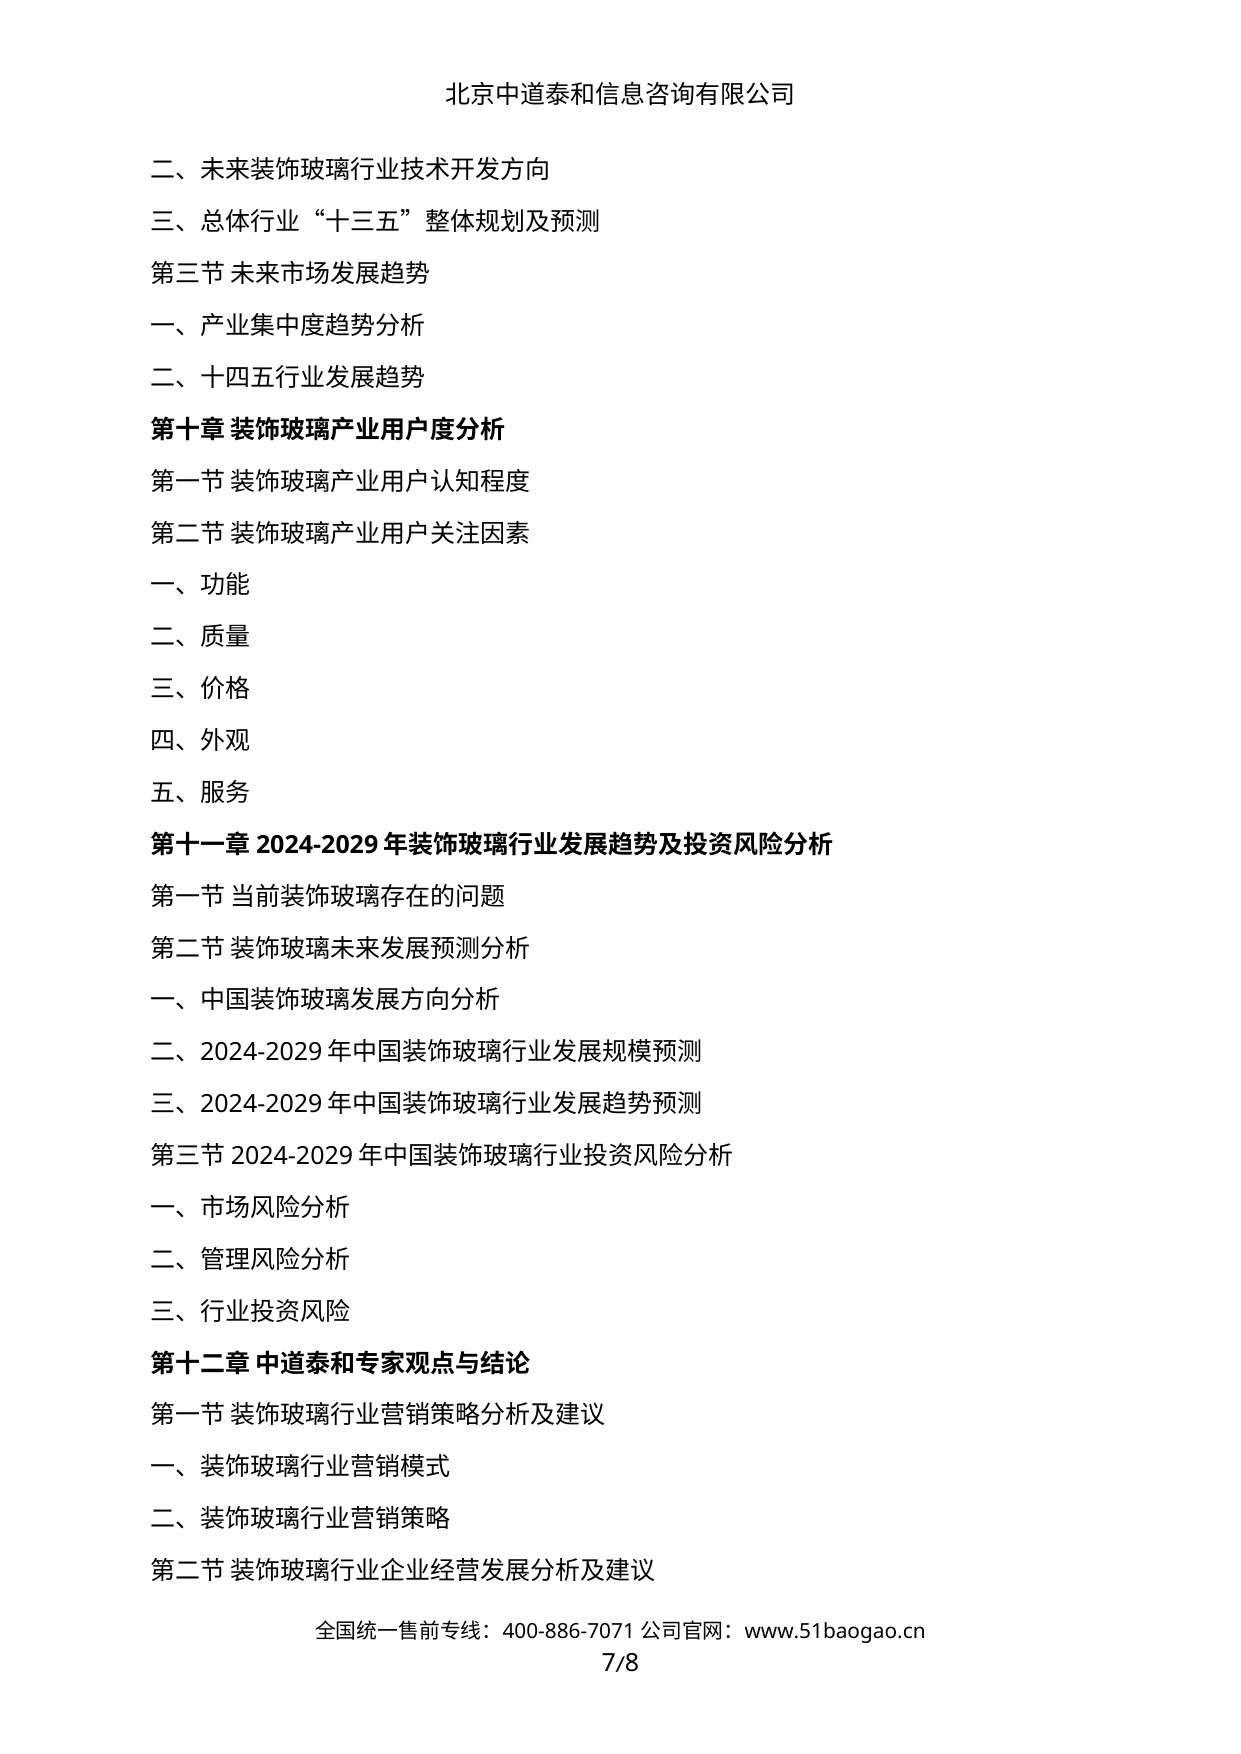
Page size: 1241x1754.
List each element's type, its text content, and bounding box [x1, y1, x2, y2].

text 一、装饰玻璃行业营销模式 [150, 1447, 1090, 1483]
text 二、未来装饰玻璃行业技术开发方向 [150, 150, 1090, 186]
text 第二节 装饰玻璃未来发展预测分析 [150, 928, 1090, 964]
text 一、产业集中度趋势分析 [150, 306, 1090, 342]
text 一、市场风险分析 [150, 1187, 1090, 1224]
text 第二节 装饰玻璃产业用户关注因素 [150, 513, 1090, 549]
text 第三节 2024-2029年中国装饰玻璃行业投资风险分析 [150, 1136, 1090, 1172]
text 第十章 装饰玻璃产业用户度分析 [150, 409, 1090, 446]
text 一、功能 [150, 565, 1090, 601]
text 一、中国装饰玻璃发展方向分析 [150, 980, 1090, 1016]
text 第一节 装饰玻璃产业用户认知程度 [150, 461, 1090, 497]
text 三、行业投资风险 [150, 1291, 1090, 1327]
text 四、外观 [150, 721, 1090, 757]
text 第一节 装饰玻璃行业营销策略分析及建议 [150, 1395, 1090, 1431]
text 二、质量 [150, 617, 1090, 653]
text 第三节 未来市场发展趋势 [150, 254, 1090, 290]
text 第十二章 中道泰和专家观点与结论 [150, 1343, 1090, 1379]
text 三、2024-2029年中国装饰玻璃行业发展趋势预测 [150, 1084, 1090, 1120]
text 二、管理风险分析 [150, 1239, 1090, 1276]
text 第十一章 2024-2029年装饰玻璃行业发展趋势及投资风险分析 [150, 824, 1090, 861]
text 第一节 当前装饰玻璃存在的问题 [150, 876, 1090, 912]
text 五、服务 [150, 772, 1090, 809]
text 二、装饰玻璃行业营销策略 [150, 1499, 1090, 1535]
text 三、价格 [150, 669, 1090, 705]
text 三、总体行业“十三五”整体规划及预测 [150, 202, 1090, 238]
text 二、2024-2029年中国装饰玻璃行业发展规模预测 [150, 1032, 1090, 1068]
text 二、十四五行业发展趋势 [150, 357, 1090, 394]
text 第二节 装饰玻璃行业企业经营发展分析及建议 [150, 1551, 1090, 1587]
